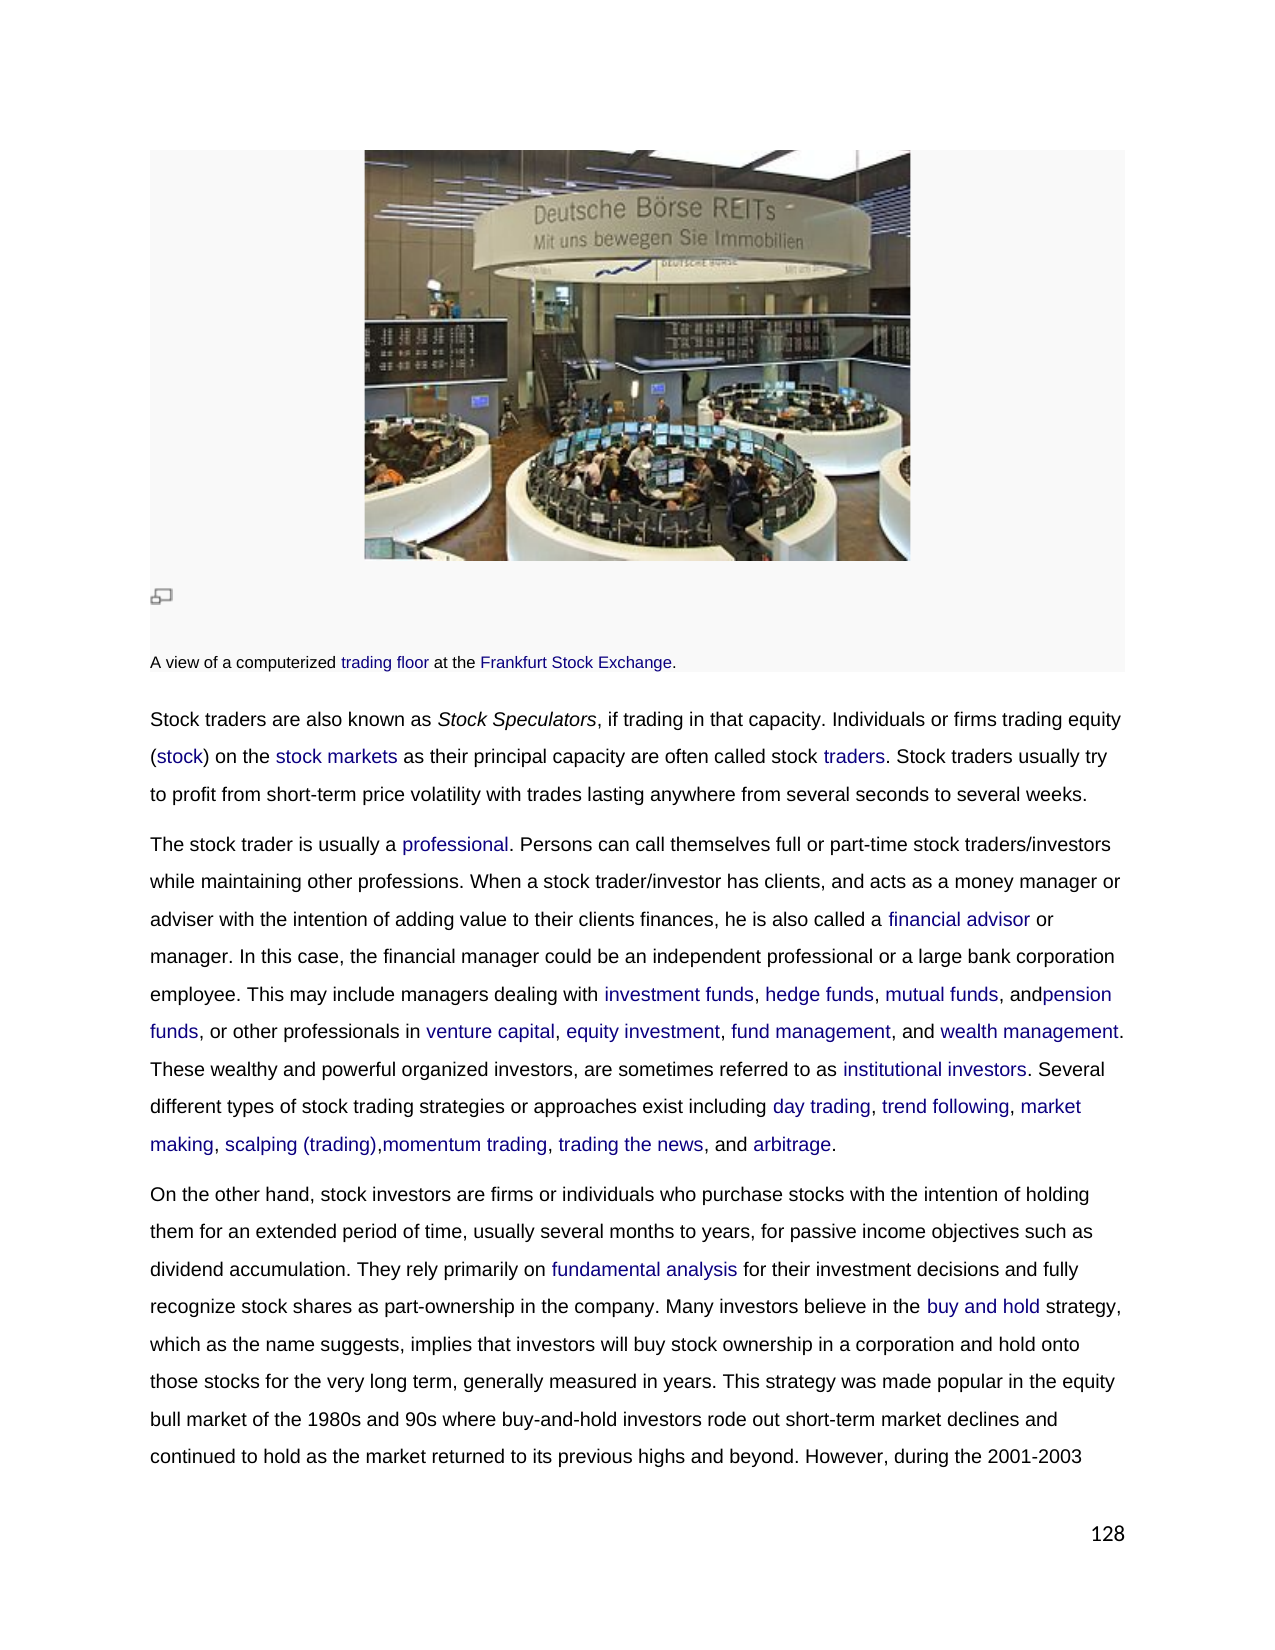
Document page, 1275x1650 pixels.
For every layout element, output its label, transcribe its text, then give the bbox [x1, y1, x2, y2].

text Stock traders are also known as Stock Speculators, if trading in that capacity. Individuals or firms trading equity (stock) on the stock markets as their principal capacity are often called stock traders. Stock traders usually try to profit from short-term price volatility with trades lasting anywhere from several seconds to several weeks. [150, 693, 1125, 805]
text A view of a computerized trading floor at the Frankfurt Stock Exchange. [150, 637, 1125, 672]
picture [150, 588, 173, 605]
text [150, 1168, 1125, 1468]
text The stock trader is usually a professional. Persons can call themselves full or part-time stock traders/investors while maintaining other professions. When a stock trader/investor has clients, and acts as a money manager or adviser with the intention of adding value to their clients finances, he is also called a financial advisor or manager. In this case, the financial manager could be an independent professional or a large bank corporation employee. This may include managers dealing with investment funds, hedge funds, mutual funds, andpension funds, or other professionals in venture capital, equity investment, fund management, and wealth management. These wealthy and powerful organized investors, are sometimes referred to as institutional investors. Several different types of stock trading strategies or approaches exist including day trading, trend following, market making, scalping (trading),momentum trading, trading the news, and arbitrage. [150, 818, 1125, 1155]
picture [364, 150, 911, 561]
